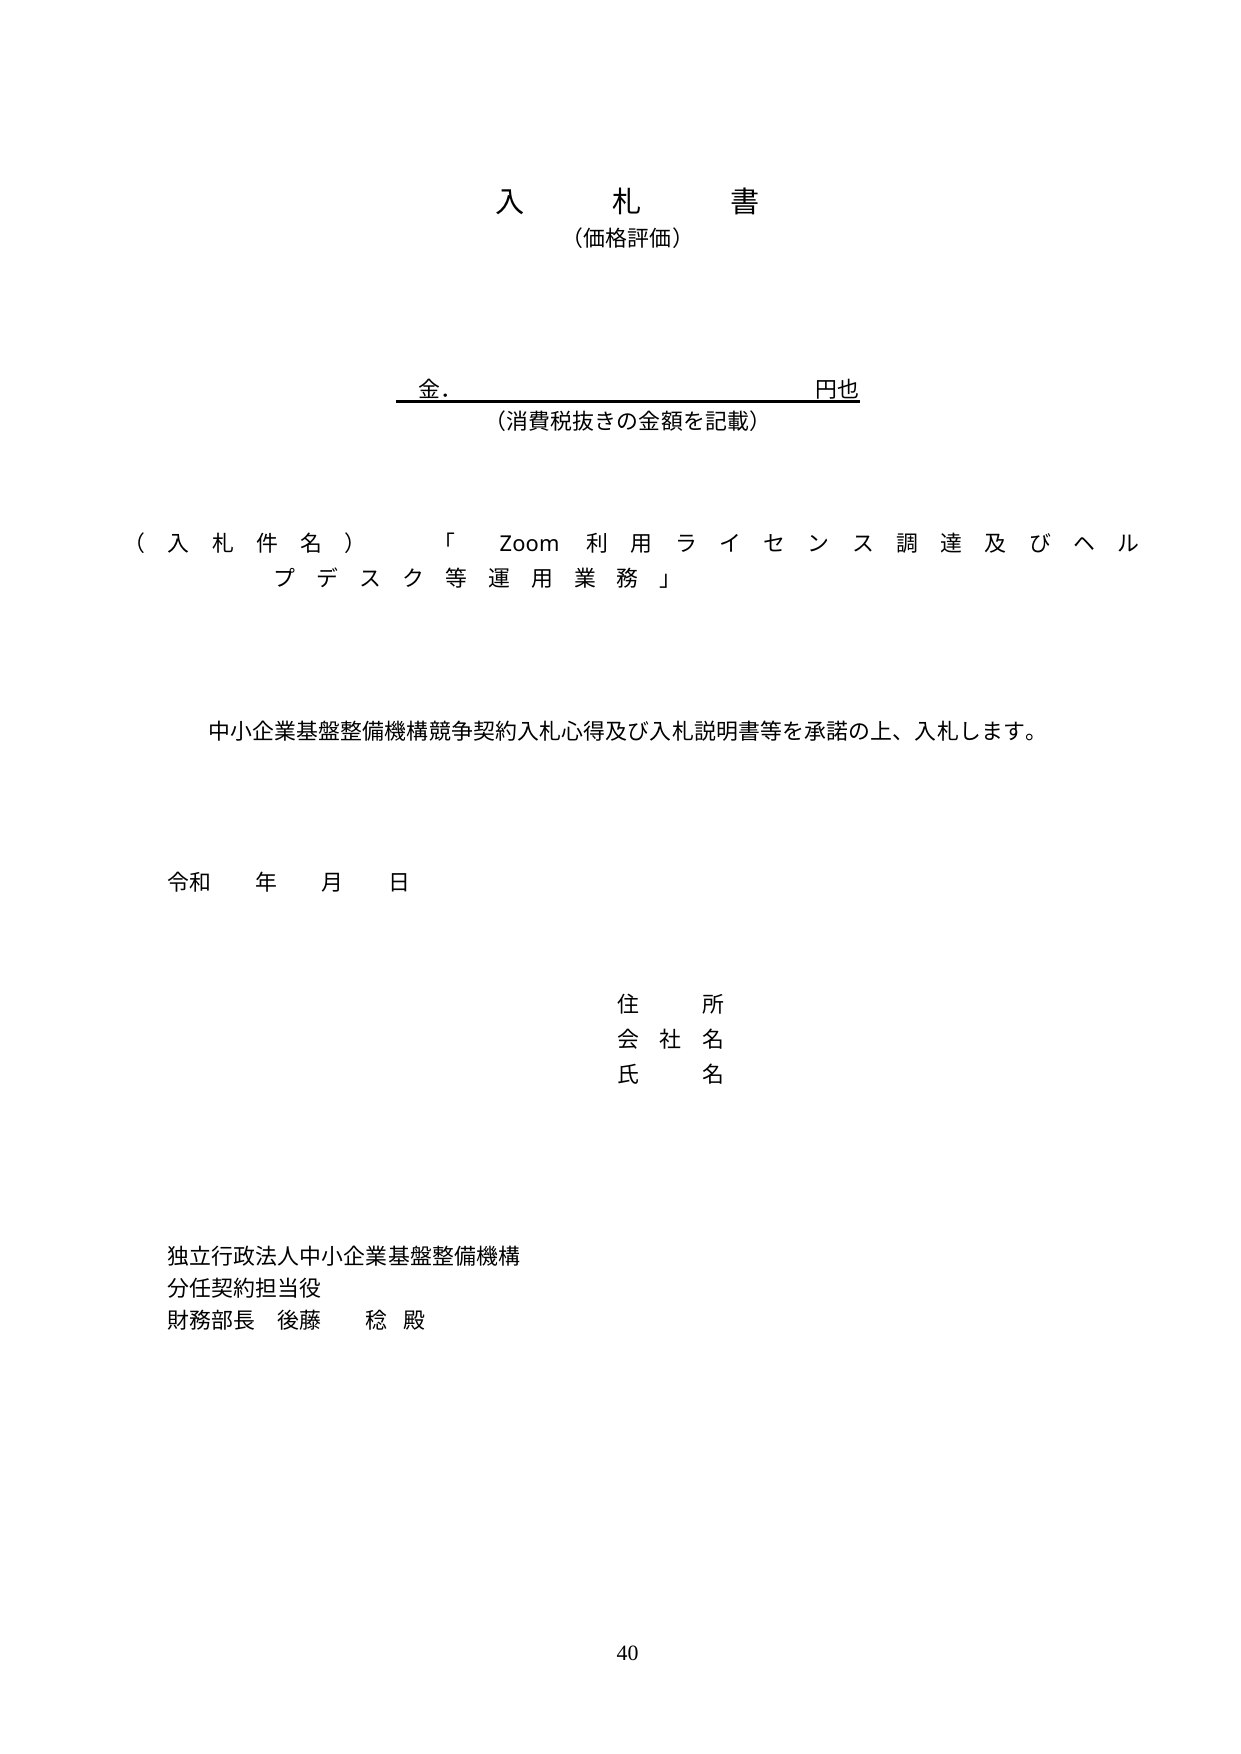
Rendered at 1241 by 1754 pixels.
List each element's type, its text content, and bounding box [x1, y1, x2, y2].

text （消費税抜きの金額を記載） [123, 404, 1132, 436]
text 独立行政法人中小企業基盤整備機構 [123, 1239, 1132, 1271]
text （入札件名） 「Zoom利用ライセンス調達及びヘルプデスク等運用業務」 [123, 525, 1161, 595]
text 令和 年 月 日 [123, 865, 1132, 896]
text 財務部長 後藤 稔 殿 [123, 1303, 1132, 1334]
text 入 札 書 [123, 179, 1132, 221]
text 中小企業基盤整備機構競争契約入札心得及び入札説明書等を承諾の上、入札します。 [123, 714, 1132, 746]
subtitle （価格評価） [123, 221, 1132, 253]
text 金． 円也 [123, 372, 1132, 404]
text 氏 名 [123, 1056, 1132, 1090]
text 分任契約担当役 [123, 1271, 1132, 1303]
text 住 所 [123, 986, 1132, 1021]
text 会社名 [123, 1021, 1132, 1056]
